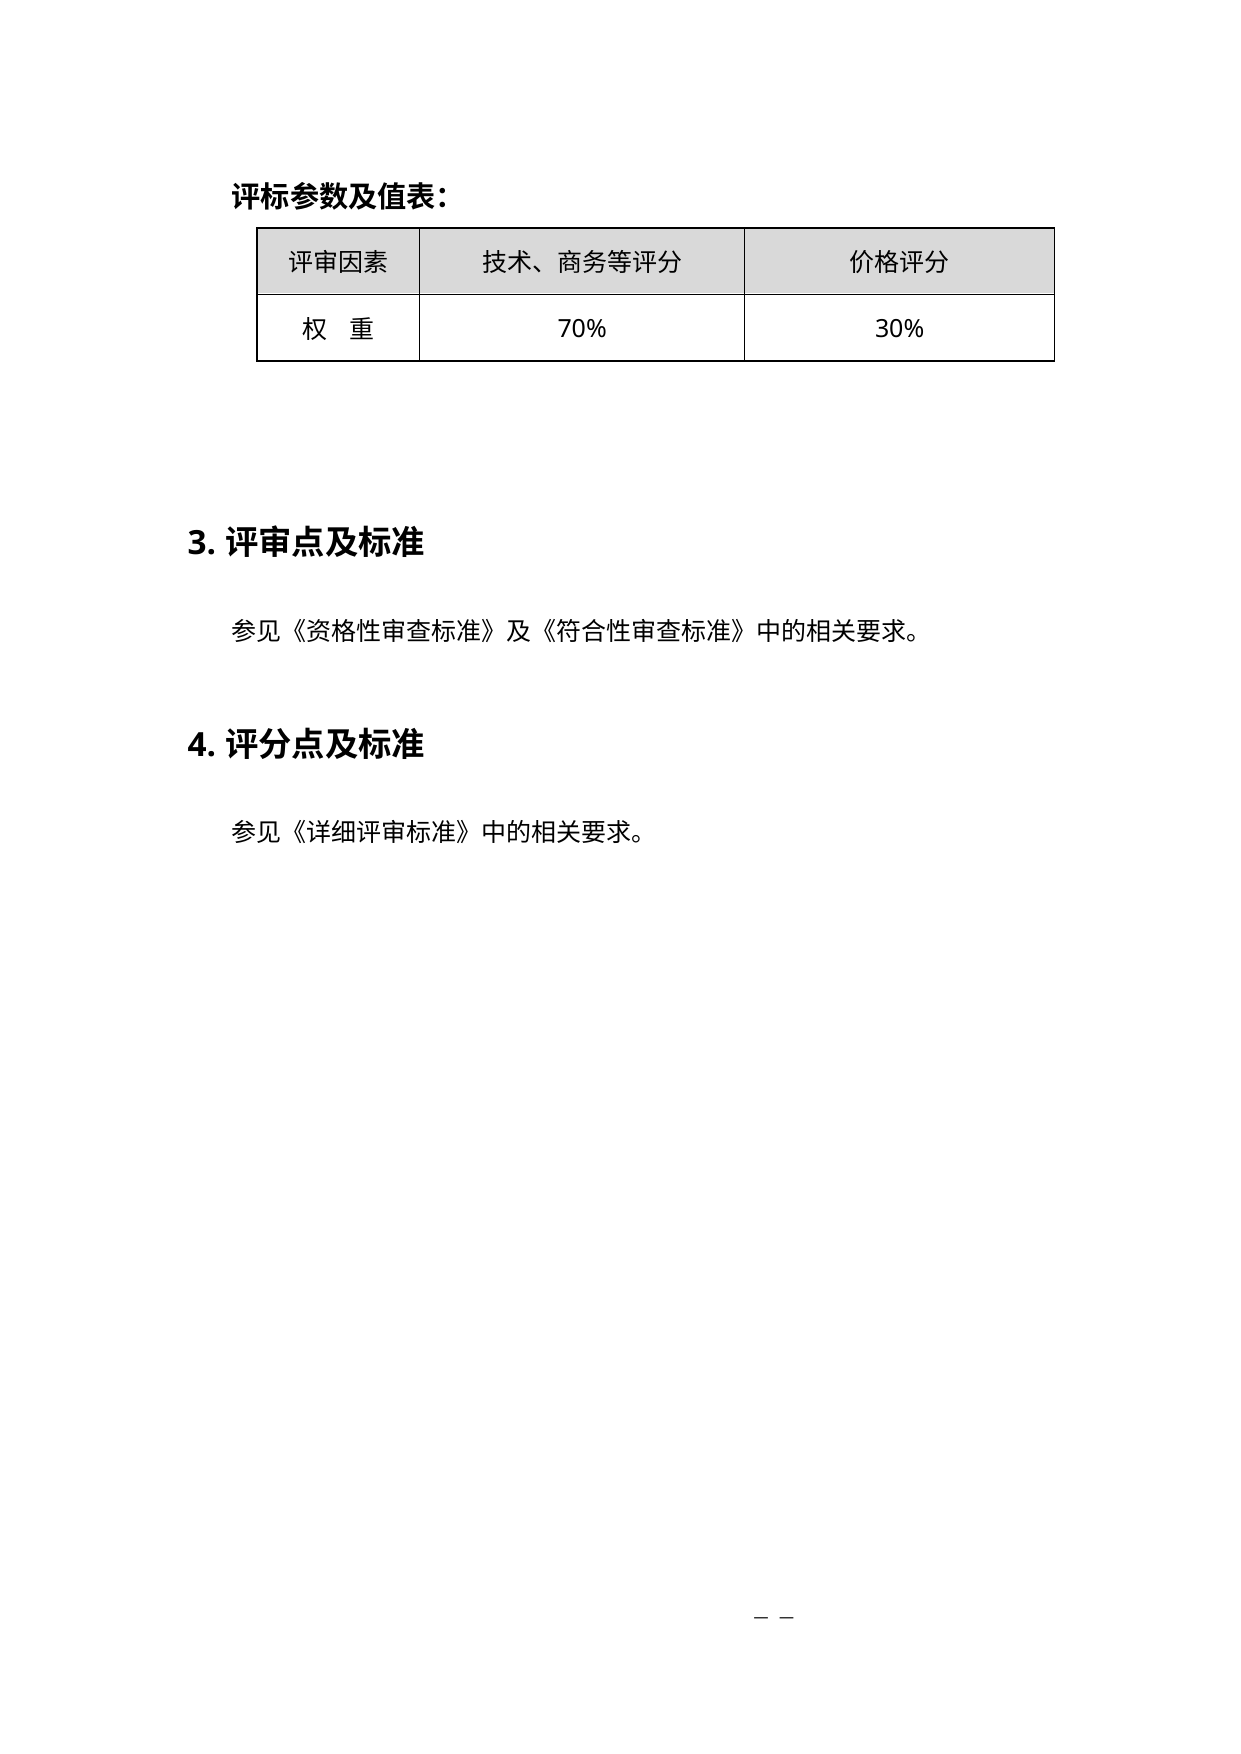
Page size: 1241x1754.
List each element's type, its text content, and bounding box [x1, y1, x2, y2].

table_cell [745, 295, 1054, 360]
text 4. 评分点及标准 [187, 709, 1053, 774]
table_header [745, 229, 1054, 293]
text 参见《资格性审查标准》及《符合性审查标准》中的相关要求。 [187, 597, 1053, 662]
text 参见《详细评审标准》中的相关要求。 [187, 798, 1053, 863]
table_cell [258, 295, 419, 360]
table_header 技术、商务等评分 [420, 229, 744, 293]
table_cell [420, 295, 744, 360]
text 评标参数及值表： [187, 162, 1053, 227]
text 3. 评审点及标准 [187, 508, 1053, 573]
table_header 评审因素 [258, 229, 419, 293]
